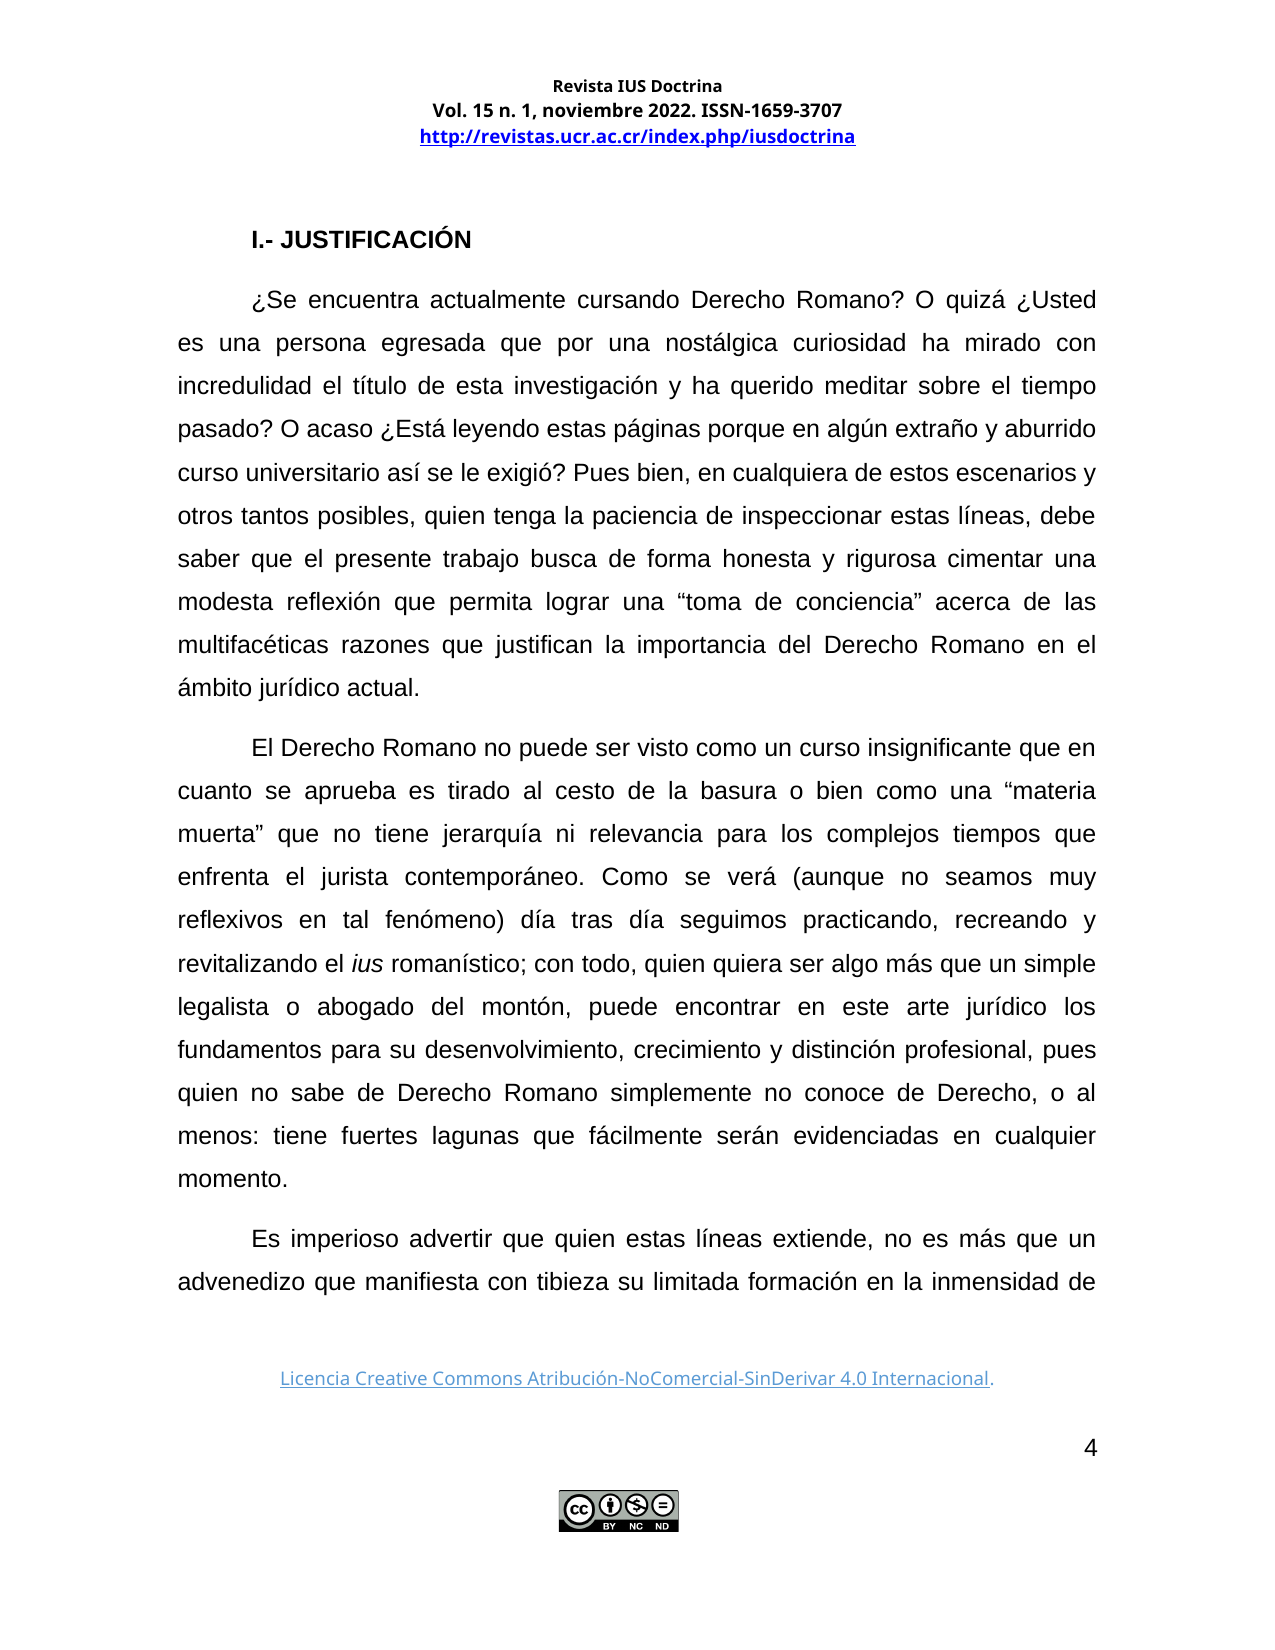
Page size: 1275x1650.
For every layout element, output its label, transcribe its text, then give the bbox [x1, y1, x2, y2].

text El Derecho Romano no puede ser visto como un curso insignificante que en cuanto se aprueba es tirado al cesto de la basura o bien como una “materia muerta” que no tiene jerarquía ni relevancia para los complejos tiempos que enfrenta el jurista contemporáneo. Como se verá (aunque no seamos muy reflexivos en tal fenómeno) día tras día seguimos practicando, recreando y revitalizando el ius romanístico; con todo, quien quiera ser algo más que un simple legalista o abogado del montón, puede encontrar en este arte jurídico los fundamentos para su desenvolvimiento, crecimiento y distinción profesional, pues quien no sabe de Derecho Romano simplemente no conoce de Derecho, o al menos: tiene fuertes lagunas que fácilmente serán evidenciadas en cualquier momento. [177, 733, 1098, 1193]
text ¿Se encuentra actualmente cursando Derecho Romano? O quizá ¿Usted es una persona egresada que por una nostálgica curiosidad ha mirado con incredulidad el título de esta investigación y ha querido meditar sobre el tiempo pasado? O acaso ¿Está leyendo estas páginas porque en algún extraño y aburrido curso universitario así se le exigió? Pues bien, en cualquiera de estos escenarios y otros tantos posibles, quien tenga la paciencia de inspeccionar estas líneas, debe saber que el presente trabajo busca de forma honesta y rigurosa cimentar una modesta reflexión que permita lograr una “toma de conciencia” acerca de las multifacéticas razones que justifican la importancia del Derecho Romano en el ámbito jurídico actual. [177, 285, 1098, 702]
text I.- JUSTIFICACIÓN [251, 225, 1098, 254]
picture [558, 1490, 679, 1532]
